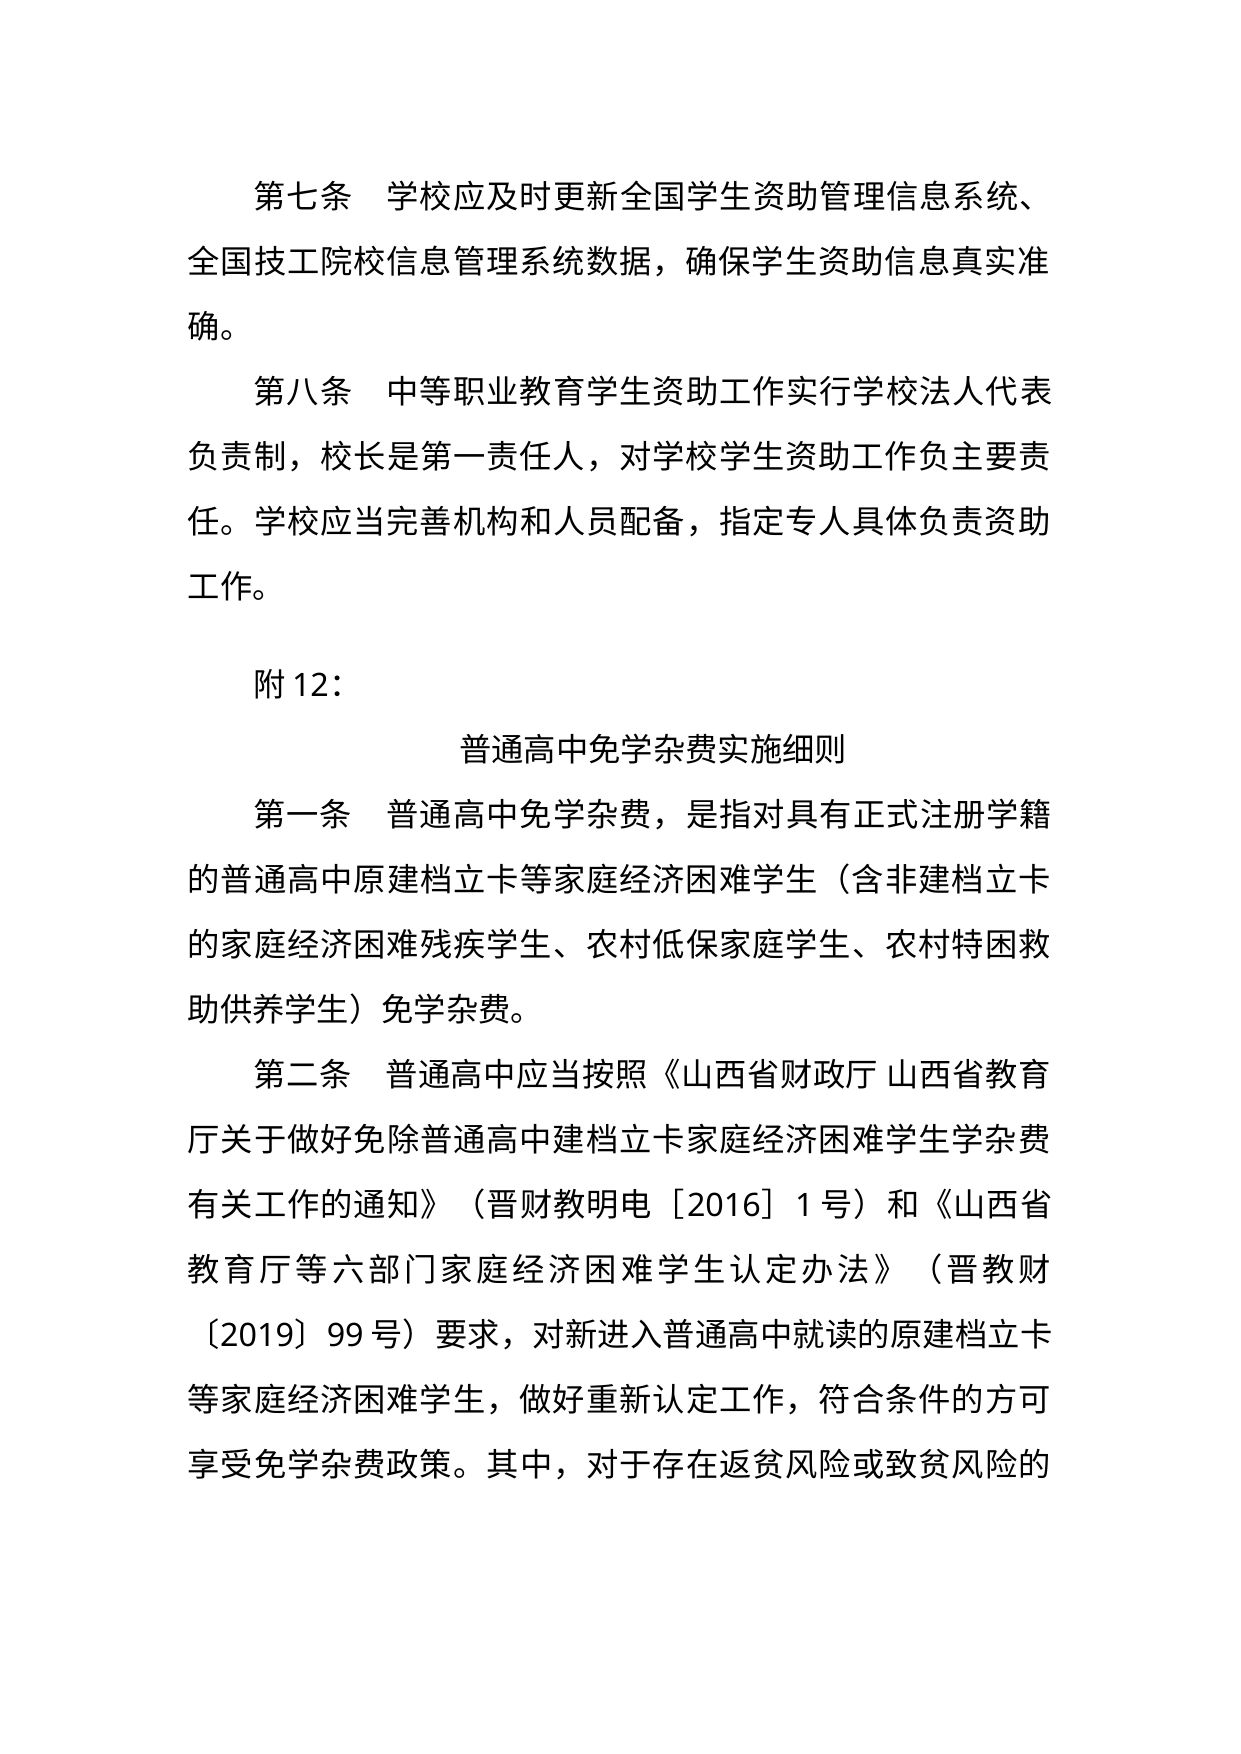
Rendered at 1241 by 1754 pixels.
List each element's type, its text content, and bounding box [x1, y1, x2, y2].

text 普通高中免学杂费实施细则 [187, 714, 1053, 779]
text 附12： [187, 649, 1053, 714]
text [187, 1039, 1053, 1494]
text 第一条 普通高中免学杂费，是指对具有正式注册学籍的普通高中原建档立卡等家庭经济困难学生（含非建档立卡的家庭经济困难残疾学生、农村低保家庭学生、农村特困救助供养学生）免学杂费。 [187, 779, 1053, 1039]
text 第八条 中等职业教育学生资助工作实行学校法人代表负责制，校长是第一责任人，对学校学生资助工作负主要责任。学校应当完善机构和人员配备，指定专人具体负责资助工作。 [187, 357, 1053, 617]
text 第七条 学校应及时更新全国学生资助管理信息系统、全国技工院校信息管理系统数据，确保学生资助信息真实准确。 [187, 162, 1053, 357]
